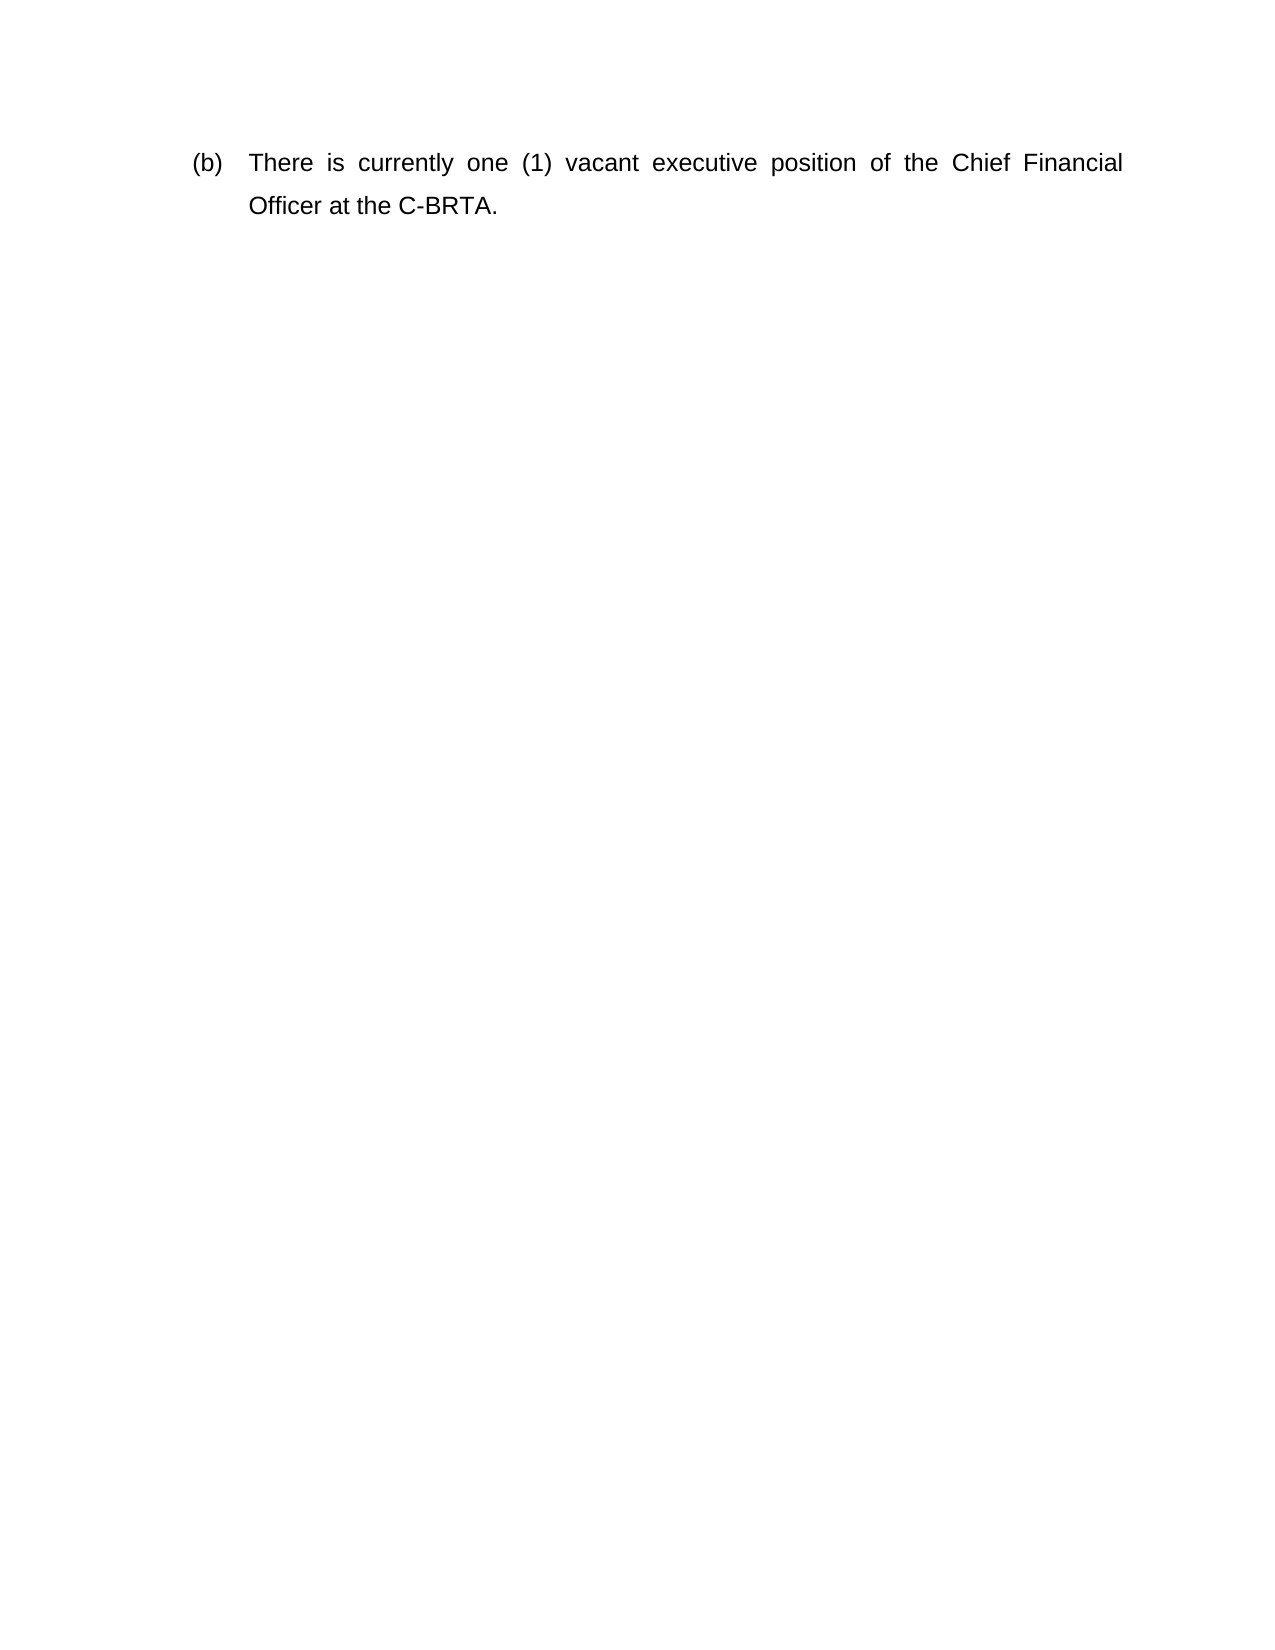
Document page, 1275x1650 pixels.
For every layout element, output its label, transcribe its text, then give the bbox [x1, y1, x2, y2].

text (b) There is currently one (1) vacant executive position of the Chief Financial Officer at the C-BRTA. [192, 148, 1125, 219]
